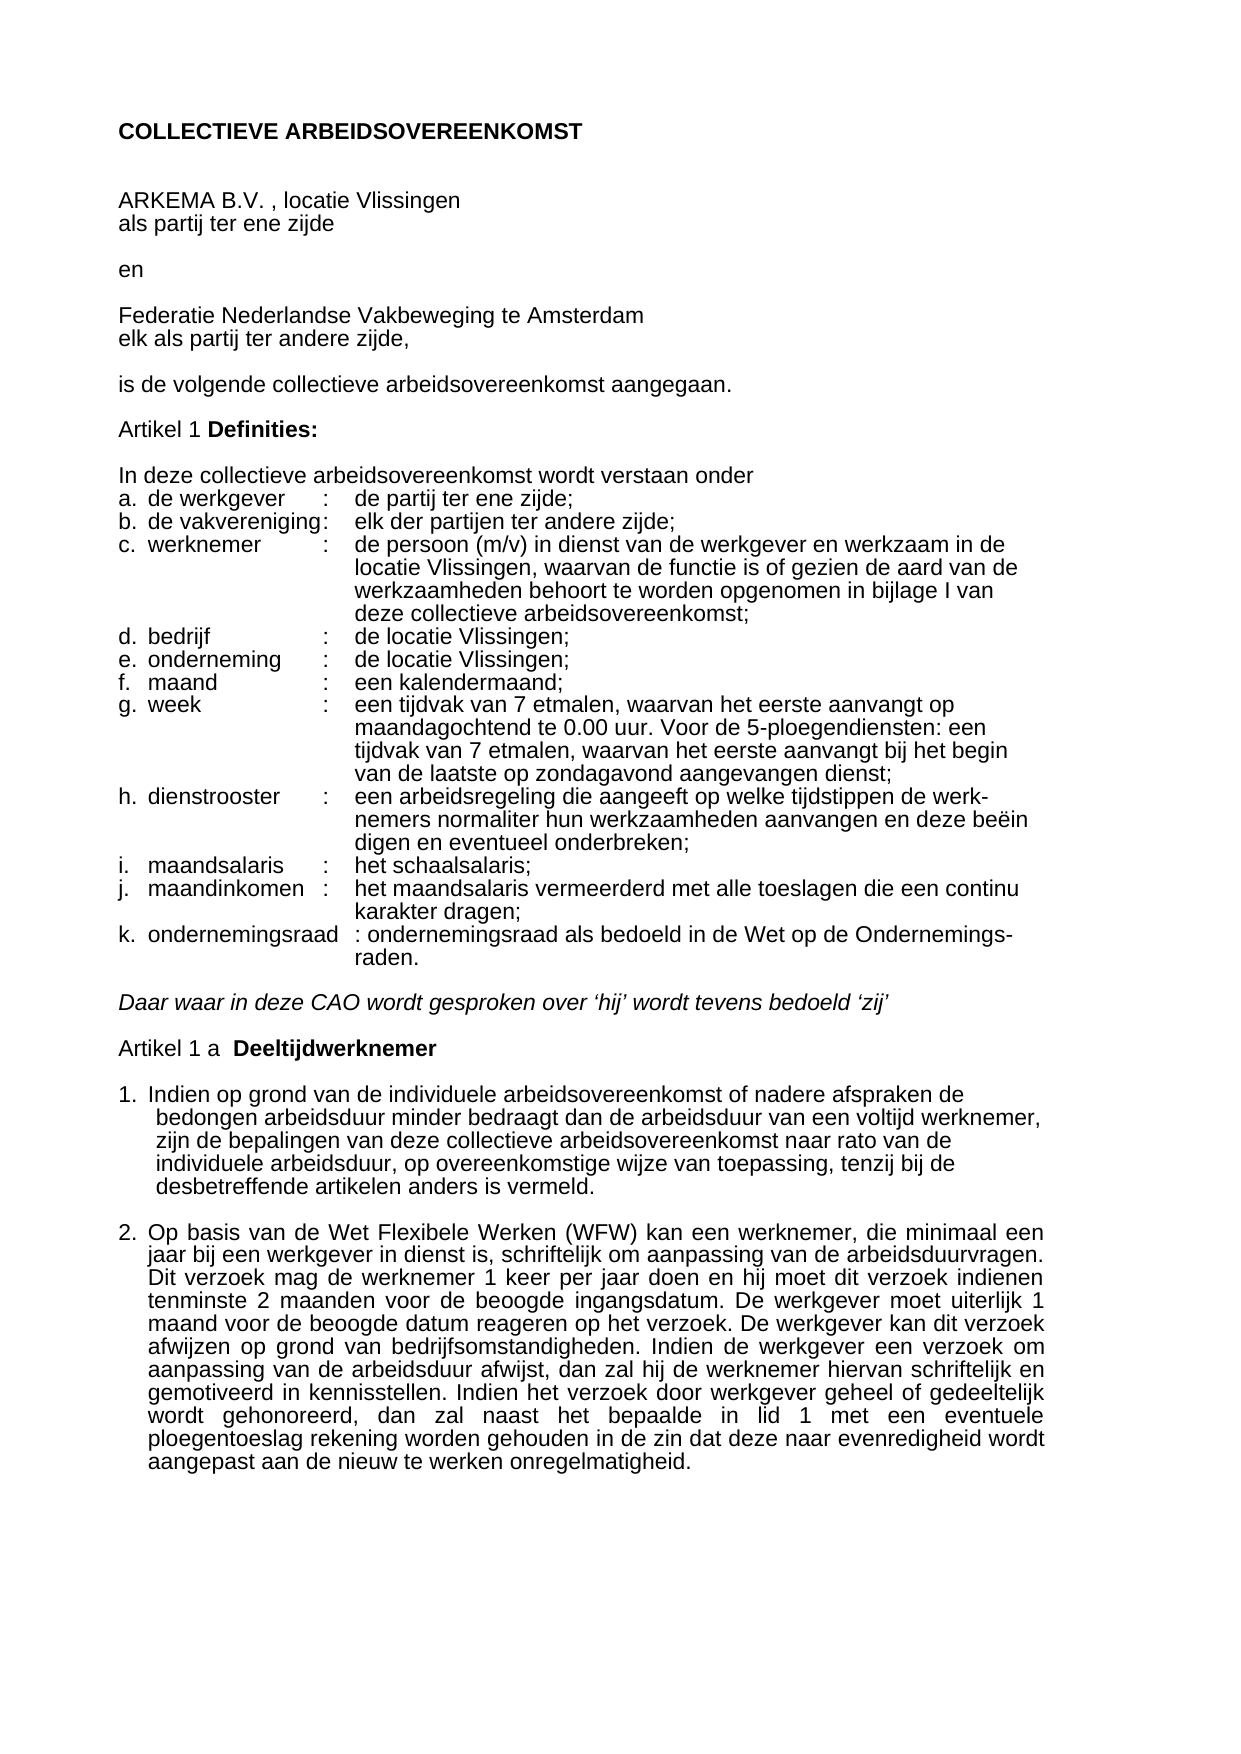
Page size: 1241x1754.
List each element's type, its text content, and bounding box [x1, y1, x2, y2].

text g. week : een tijdvak van 7 etmalen, waarvan het eerste aanvangt op maandagochtend te 0.00 uur. Voor de 5-ploegendiensten: een tijdvak van 7 etmalen, waarvan het eerste aanvangt bij het begin van de laatste op zondagavond aangevangen dienst; [118, 694, 1045, 786]
text i. maandsalaris : het schaalsalaris; [118, 855, 1045, 878]
text nemers normaliter hun werkzaamheden aanvangen en deze beëin digen en eventueel onderbreken; [118, 809, 1045, 855]
text f. maand : een kalendermaand; [118, 672, 1045, 694]
text c. werknemer : de persoon (m/v) in dienst van de werkgever en werkzaam in de locatie Vlissingen, waarvan de functie is of gezien de aard van de werkzaamheden behoort te worden opgenomen in bijlage I van deze collectieve arbeidsovereenkomst; [118, 534, 1045, 626]
subtitle Artikel Deeltijdwerknemer [118, 1038, 1122, 1084]
subtitle Artikel 1 Definities: [118, 419, 1122, 442]
text als partij ter ene zijde [118, 213, 1045, 236]
text Daar waar in deze CAO wordt gesproken over ‘hij’ wordt tevens bedoeld ‘zij’ [118, 992, 1045, 1015]
text e. onderneming : de locatie Vlissingen; [118, 649, 1045, 672]
text Federatie Nederlandse Vakbeweging te Amsterdam [118, 305, 1045, 328]
list Indien op grond van de individuele arbeidsovereenkomst of nadere afspraken de bedongen arbeidsduur minder bedraagt dan de arbeidsduur van een voltijd werknemer, zijn de bepalingen van deze collectieve arbeidsovereenkomst naar rato van de individuele arbeidsduur, op overeenkomstige wijze van toepassing, tenzij bij de desbetreffende artikelen anders is vermeld. [118, 1084, 1045, 1222]
text k. ondernemingsraad : ondernemingsraad als bedoeld in de Wet op de Ondernemings- raden. [118, 924, 1045, 969]
text In deze collectieve arbeidsovereenkomst wordt verstaan onder [118, 465, 1045, 488]
text en [118, 259, 1045, 282]
text elk als partij ter andere zijde, [118, 328, 1045, 374]
text ARKEMA B.V. , locatie Vlissingen [118, 190, 1045, 213]
text j. maandinkomen : het maandsalaris vermeerderd met alle toeslagen die een continu karakter dragen; [118, 878, 1045, 924]
text h. dienstrooster : een arbeidsregeling die aangeeft op welke tijdstippen de werk- [118, 786, 1045, 809]
text b. de vakvereniging : elk der partijen ter andere zijde; [118, 511, 1045, 534]
text a. de werkgever : de partij ter ene zijde; [118, 488, 1045, 511]
text is de volgende collectieve arbeidsovereenkomst aangegaan. [118, 374, 1045, 397]
text d. bedrijf : de locatie Vlissingen; [118, 626, 1045, 649]
list Op basis van de Wet Flexibele Werken (WFW) kan een werknemer, die minimaal een jaar bij een werkgever in dienst is, schriftelijk om aanpassing van de arbeidsduurvragen. Dit verzoek mag de werknemer 1 keer per jaar doen en hij moet dit verzoek indienen tenminste 2 maanden voor de beoogde ingangsdatum. De werkgever moet uiterlijk 1 maand voor de beoogde datum reageren op het verzoek. De werkgever kan dit verzoek afwijzen op grond van bedrijfsomstandigheden. Indien de werkgever een verzoek om aanpassing van de arbeidsduur afwijst, dan zal hij de werknemer hiervan schriftelijk en gemotiveerd in kennisstellen. Indien het verzoek door werkgever geheel of gedeeltelijk wordt gehonoreerd, dan zal naast het bepaalde in lid 1 met een eventuele ploegentoeslag rekening worden gehouden in de zin dat deze naar evenredigheid wordt aangepast aan de nieuw te werken onregelmatigheid. [118, 1222, 1045, 1474]
text COLLECTIEVE ARBEIDSOVEREENKOMST [118, 118, 1122, 144]
